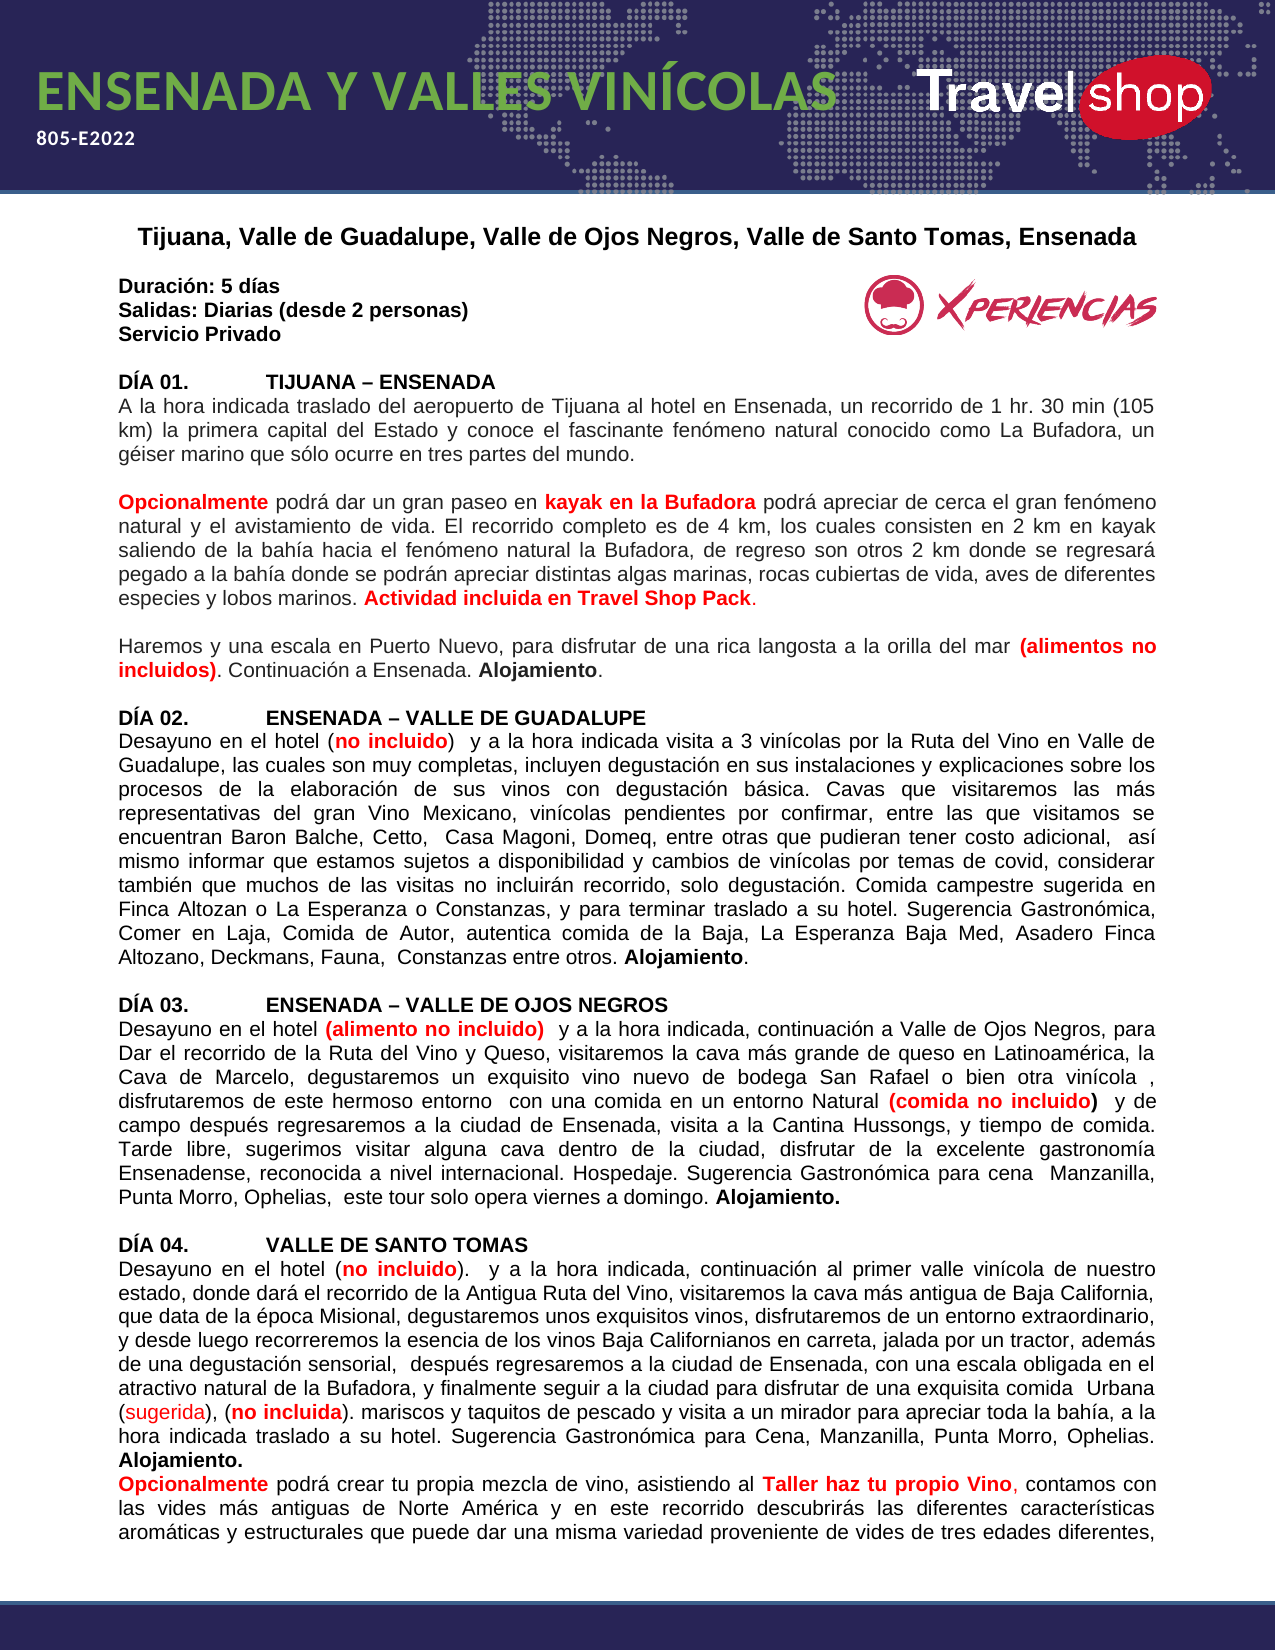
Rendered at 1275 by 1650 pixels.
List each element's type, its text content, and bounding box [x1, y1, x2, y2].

text Duración: 5 días [118, 274, 1157, 298]
text Tijuana, Valle de Guadalupe, Valle de Ojos Negros, Valle de Santo Tomas, Ensenada [118, 221, 1157, 250]
text Haremos y una escala en Puerto Nuevo, para disfrutar de una rica langosta a la orilla del mar (alimentos no incluidos). Continuación a Ensenada. Alojamiento. [118, 633, 1157, 681]
text DÍA 04. VALLE DE SANTO TOMAS [118, 1232, 1157, 1256]
picture [864, 275, 1157, 335]
text Opcionalmente podrá dar un gran paseo en kayak en la Bufadora podrá apreciar de cerca el gran fenómeno natural y el avistamiento de vida. El recorrido completo es de 4 km, los cuales consisten en 2 km en kayak saliendo de la bahía hacia el fenómeno natural la Bufadora, de regreso son otros 2 km donde se regresará pegado a la bahía donde se podrán apreciar distintas algas marinas, rocas cubiertas de vida, aves de diferentes especies y lobos marinos. Actividad incluida en Travel Shop Pack. [118, 490, 1157, 609]
text DÍA 03. ENSENADA – VALLE DE OJOS NEGROS [118, 993, 1157, 1017]
text DÍA 01. TIJUANA – ENSENADA [118, 370, 1157, 394]
text Desayuno en el hotel (no incluido). y a la hora indicada, continuación al primer valle vinícola de nuestro estado, donde dará el recorrido de la Antigua Ruta del Vino, visitaremos la cava más antigua de Baja California, que data de la época Misional, degustaremos unos exquisitos vinos, disfrutaremos de un entorno extraordinario, y desde luego recorreremos la esencia de los vinos Baja Californianos en carreta, jalada por un tractor, además de una degustación sensorial, después regresaremos a la ciudad de Ensenada, con una escala obligada en el atractivo natural de la Bufadora, y finalmente seguir a la ciudad para disfrutar de una exquisita comida Urbana (sugerida), (no incluida). mariscos y taquitos de pescado y visita a un mirador para apreciar toda la bahía, a la hora indicada traslado a su hotel. Sugerencia Gastronómica para Cena, Manzanilla, Punta Morro, Ophelias. Alojamiento. [118, 1256, 1157, 1472]
text DÍA 02. ENSENADA – VALLE DE GUADALUPE [118, 705, 1157, 729]
text Desayuno en el hotel (alimento no incluido) y a la hora indicada, continuación a Valle de Ojos Negros, para Dar el recorrido de la Ruta del Vino y Queso, visitaremos la cava más grande de queso en Latinoamérica, la Cava de Marcelo, degustaremos un exquisito vino nuevo de bodega San Rafael o bien otra vinícola , disfrutaremos de este hermoso entorno con una comida en un entorno Natural (comida no incluido) y de campo después regresaremos a la ciudad de Ensenada, visita a la Cantina Hussongs, y tiempo de comida. Tarde libre, sugerimos visitar alguna cava dentro de la ciudad, disfrutar de la excelente gastronomía Ensenadense, reconocida a nivel internacional. Hospedaje. Sugerencia Gastronómica para cena Manzanilla, Punta Morro, Ophelias, este tour solo opera viernes a domingo. Alojamiento. [118, 1017, 1157, 1208]
text Desayuno en el hotel (no incluido) y a la hora indicada visita a 3 vinícolas por la Ruta del Vino en Valle de Guadalupe, las cuales son muy completas, incluyen degustación en sus instalaciones y explicaciones sobre los procesos de la elaboración de sus vinos con degustación básica. Cavas que visitaremos las más representativas del gran Vino Mexicano, vinícolas pendientes por confirmar, entre las que visitamos se encuentran Baron Balche, Cetto, Casa Magoni, Domeq, entre otras que pudieran tener costo adicional, así mismo informar que estamos sujetos a disponibilidad y cambios de vinícolas por temas de covid, considerar también que muchos de las visitas no incluirán recorrido, solo degustación. Comida campestre sugerida en Finca Altozan o La Esperanza o Constanzas, y para terminar traslado a su hotel. Sugerencia Gastronómica, Comer en Laja, Comida de Autor, autentica comida de la Baja, La Esperanza Baja Med, Asadero Finca Altozano, Deckmans, Fauna, Constanzas entre otros. Alojamiento. [118, 729, 1157, 969]
text A la hora indicada traslado del aeropuerto de Tijuana al hotel en Ensenada, un recorrido de 1 hr. 30 min (105 km) la primera capital del Estado y conoce el fascinante fenómeno natural conocido como La Bufadora, un géiser marino que sólo ocurre en tres partes del mundo. [118, 394, 1157, 466]
text Salidas: Diarias (desde 2 personas) [118, 298, 864, 322]
text Servicio Privado [118, 322, 1157, 346]
picture [916, 55, 1212, 140]
